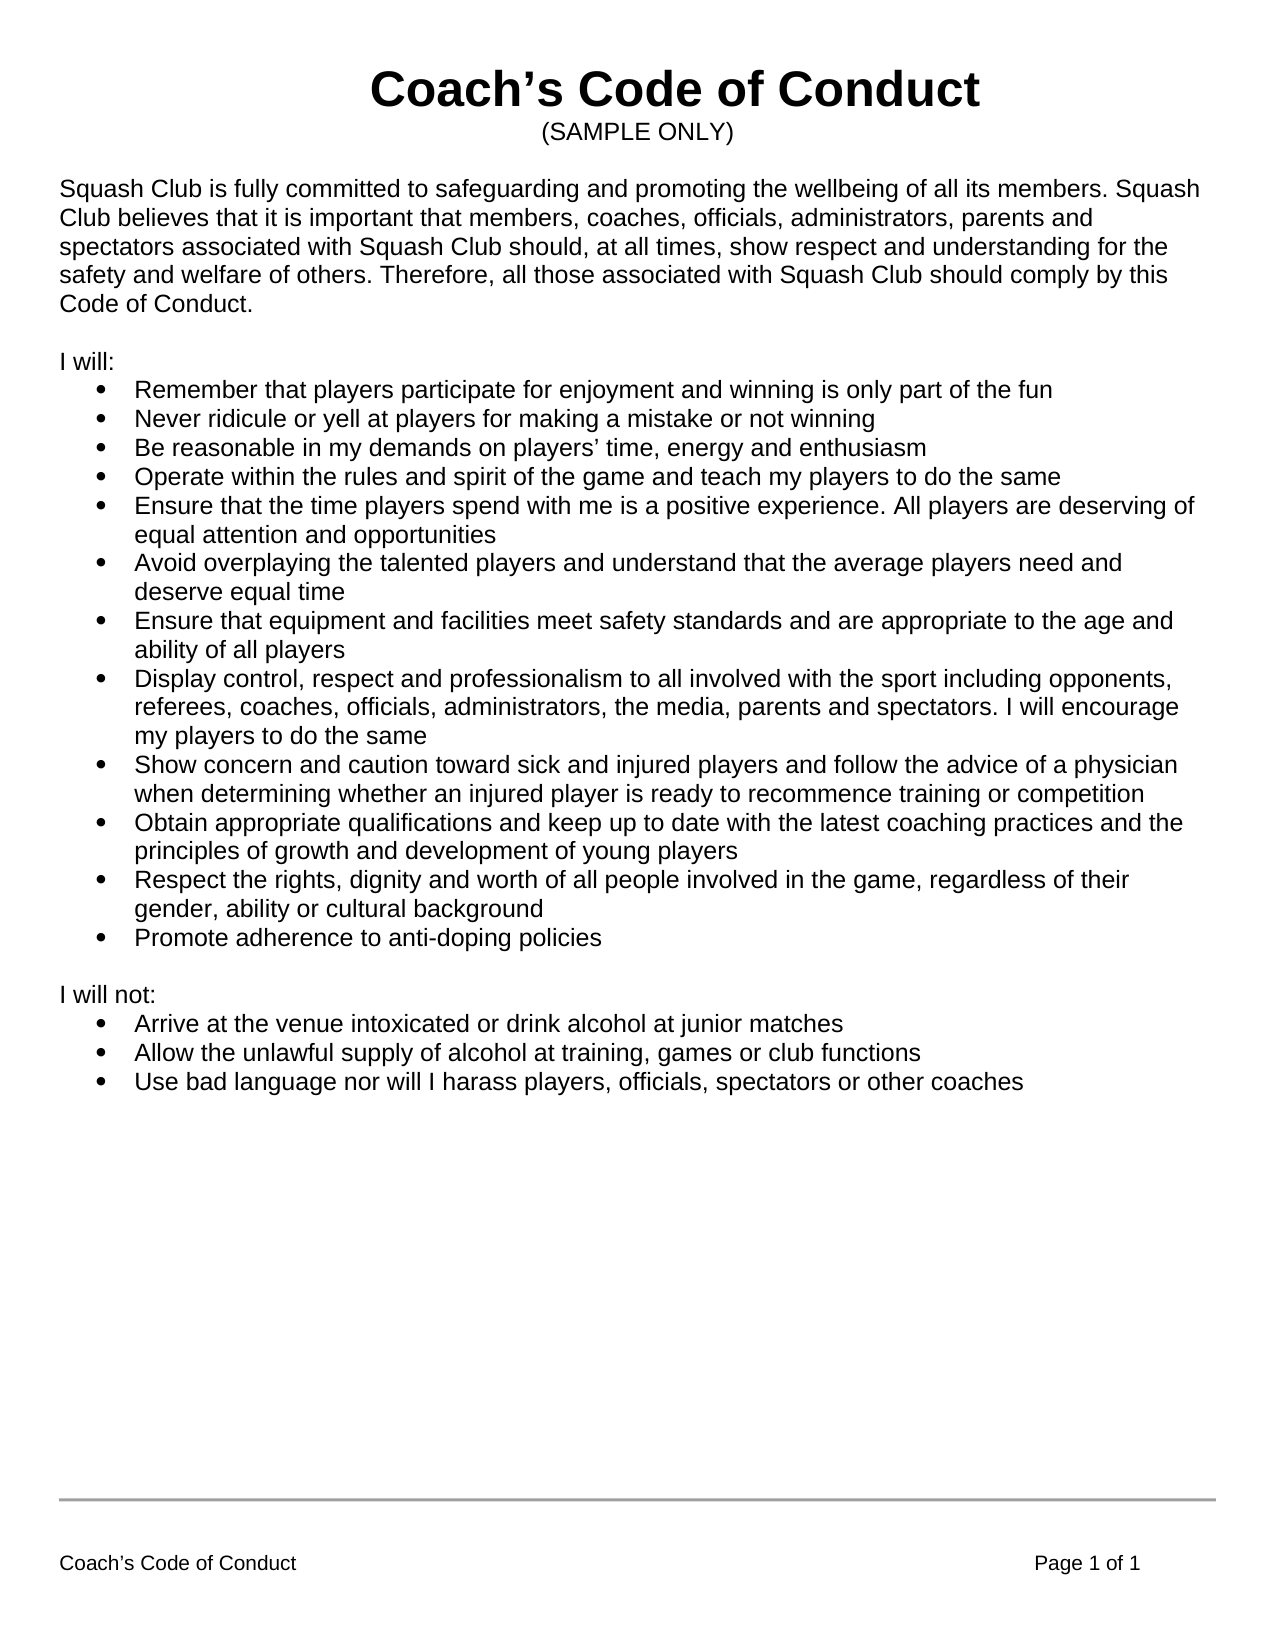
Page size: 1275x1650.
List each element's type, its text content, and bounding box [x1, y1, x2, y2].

list Promote adherence to anti-doping policies [97, 923, 1216, 952]
list Use bad language nor will I harass players, officials, spectators or other coaches [97, 1067, 1216, 1096]
text (SAMPLE ONLY) [59, 117, 1216, 145]
list Never ridicule or yell at players for making a mistake or not winning [97, 404, 1216, 433]
text Coach’s Code of Conduct [59, 59, 1216, 117]
list Ensure that the time players spend with me is a positive experience. All players are deserving of equal attention and opportunities [97, 491, 1216, 548]
text I will not: [59, 980, 1216, 1009]
list Operate within the rules and spirit of the game and teach my players to do the same [97, 462, 1216, 491]
list Remember that players participate for enjoyment and winning is only part of the fun [97, 375, 1216, 404]
list Be reasonable in my demands on players’ time, energy and enthusiasm [97, 433, 1216, 462]
list Avoid overplaying the talented players and understand that the average players need and deserve equal time [97, 548, 1216, 606]
list Ensure that equipment and facilities meet safety standards and are appropriate to the age and ability of all players [97, 606, 1216, 663]
list Respect the rights, dignity and worth of all people involved in the game, regardless of their gender, ability or cultural background [97, 865, 1216, 923]
text I will: [59, 347, 1216, 375]
list Arrive at the venue intoxicated or drink alcohol at junior matches [97, 1009, 1216, 1038]
list Show concern and caution toward sick and injured players and follow the advice of a physician when determining whether an injured player is ready to recommence training or competition [97, 750, 1216, 807]
list Display control, respect and professionalism to all involved with the sport including opponents, referees, coaches, officials, administrators, the media, parents and spectators. I will encourage my players to do the same [97, 663, 1216, 750]
list Obtain appropriate qualifications and keep up to date with the latest coaching practices and the principles of growth and development of young players [97, 807, 1216, 865]
list Allow the unlawful supply of alcohol at training, games or club functions [97, 1038, 1216, 1067]
text Squash Club is fully committed to safeguarding and promoting the wellbeing of all its members. Squash Club believes that it is important that members, coaches, officials, administrators, parents and spectators associated with Squash Club should, at all times, show respect and understanding for the safety and welfare of others. Therefore, all those associated with Squash Club should comply by this Code of Conduct. [59, 174, 1216, 318]
